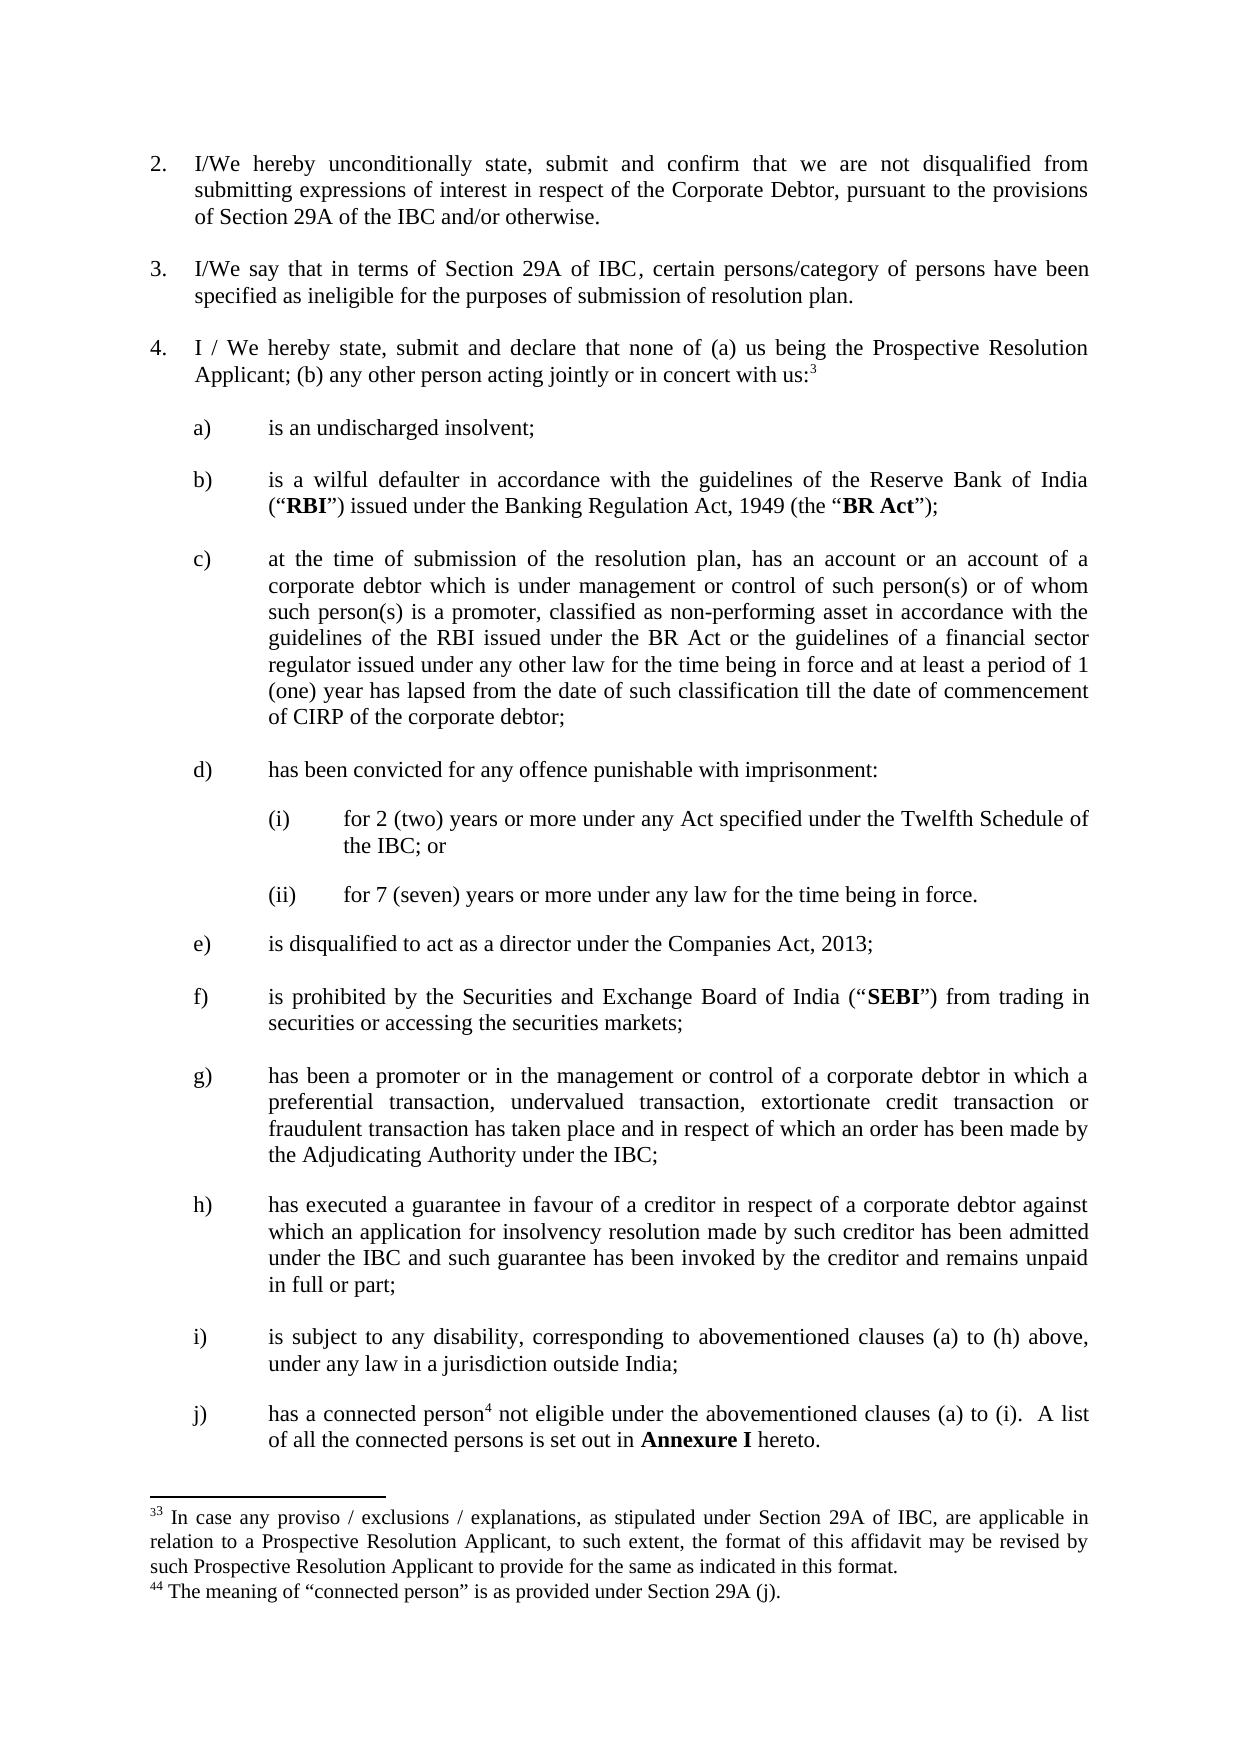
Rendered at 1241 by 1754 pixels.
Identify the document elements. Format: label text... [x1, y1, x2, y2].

list is disqualified to act as a director under the Companies Act, 2013; [193, 930, 1090, 957]
list I/We say that in terms of Section 29A of IBC, certain persons/category of persons have been specified as ineligible for the purposes of submission of resolution plan. [150, 255, 1090, 308]
list at the time of submission of the resolution plan, has an account or an account of a corporate debtor which is under management or control of such person(s) or of whom such person(s) is a promoter, classified as non-performing asset in accordance with the guidelines of the RBI issued under the BR Act or the guidelines of a financial sector regulator issued under any other law for the time being in force and at least a period of 1 (one) year has lapsed from the date of such classification till the date of commencement of CIRP of the corporate debtor; [193, 545, 1090, 730]
list is a wilful defaulter in accordance with the guidelines of the Reserve Bank of India (“RBI”) issued under the Banking Regulation Act, 1949 (the “BR Act”); [193, 466, 1090, 519]
list is prohibited by the Securities and Exchange Board of India (“SEBI”) from trading in securities or accessing the securities markets; [193, 983, 1090, 1036]
list is subject to any disability, corresponding to abovementioned clauses (a) to (h) above, under any law in a jurisdiction outside India; [193, 1323, 1090, 1376]
list for 2 (two) years or more under any Act specified under the Twelfth Schedule of the IBC; or [268, 805, 1090, 858]
list I / We hereby state, submit and declare that none of (a) us being the Prospective Resolution Applicant; (b) any other person acting jointly or in concert with us:3 [150, 334, 1090, 387]
list has been a promoter or in the management or control of a corporate debtor in which a preferential transaction, undervalued transaction, extortionate credit transaction or fraudulent transaction has taken place and in respect of which an order has been made by the Adjudicating Authority under the IBC; [193, 1062, 1090, 1167]
list has a connected person4 not eligible under the abovementioned clauses (a) to (i). A list of all the connected persons is set out in Annexure I hereto. [193, 1400, 1090, 1453]
list is an undischarged insolvent; [193, 413, 1090, 440]
list for 7 (seven) years or more under any law for the time being in force. [268, 881, 1090, 907]
list has executed a guarantee in favour of a creditor in respect of a corporate debtor against which an application for insolvency resolution made by such creditor has been admitted under the IBC and such guarantee has been invoked by the creditor and remains unpaid in full or part; [193, 1192, 1090, 1297]
list has been convicted for any offence punishable with imprisonment: [193, 756, 1090, 782]
list I/We hereby unconditionally state, submit and confirm that we are not disqualified from submitting expressions of interest in respect of the Corporate Debtor, pursuant to the provisions of Section 29A of the IBC and/or otherwise. [150, 150, 1090, 229]
